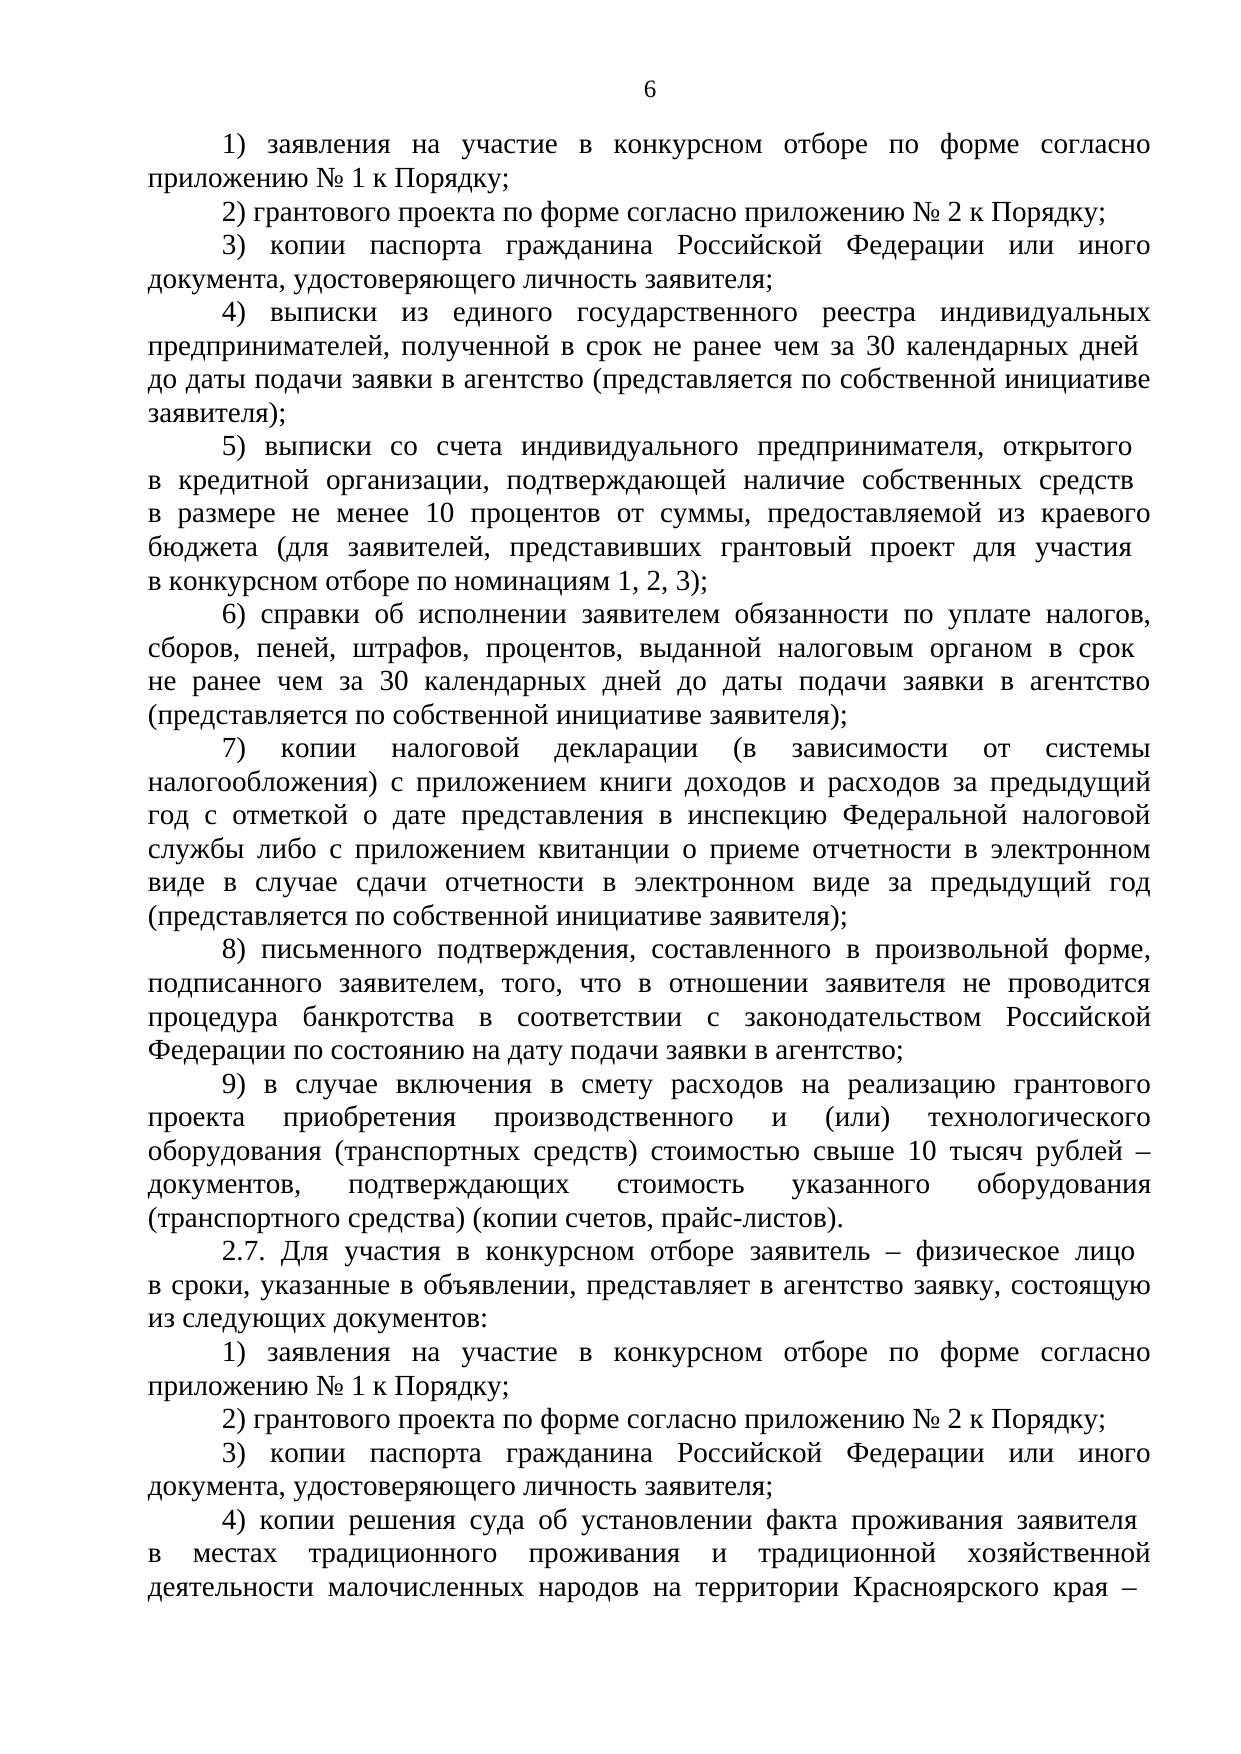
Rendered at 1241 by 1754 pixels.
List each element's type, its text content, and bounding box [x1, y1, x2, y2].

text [148, 1502, 1152, 1602]
text 1) заявления на участие в конкурсном отборе по форме согласно приложению № 1 к Порядку; [148, 1334, 1152, 1401]
text 9) в случае включения в смету расходов на реализацию грантового проекта приобретения производственного и (или) технологического оборудования (транспортных средств) стоимостью свыше 10 тысяч рублей – документов, подтверждающих стоимость указанного оборудования (транспортного средства) (копии счетов, прайс-листов). [148, 1066, 1152, 1233]
text 8) письменного подтверждения, составленного в произвольной форме, подписанного заявителем, того, что в отношении заявителя не проводится процедура банкротства в соответствии с законодательством Российской Федерации по состоянию на дату подачи заявки в агентство; [148, 932, 1152, 1066]
text 2.7. Для участия в конкурсном отборе заявитель – физическое лицо в сроки, указанные в объявлении, представляет в агентство заявку, состоящую из следующих документов: [148, 1233, 1152, 1334]
text 3) копии паспорта гражданина Российской Федерации или иного документа, удостоверяющего личность заявителя; [148, 1435, 1152, 1502]
text 7) копии налоговой декларации (в зависимости от системы налогообложения) с приложением книги доходов и расходов за предыдущий год с отметкой о дате представления в инспекцию Федеральной налоговой службы либо с приложением квитанции о приеме отчетности в электронном виде в случае сдачи отчетности в электронном виде за предыдущий год (представляется по собственной инициативе заявителя); [148, 730, 1152, 932]
text 6) справки об исполнении заявителем обязанности по уплате налогов, сборов, пеней, штрафов, процентов, выданной налоговым органом в срок не ранее чем за 30 календарных дней до даты подачи заявки в агентство (представляется по собственной инициативе заявителя); [148, 596, 1152, 730]
text 2) грантового проекта по форме согласно приложению № 2 к Порядку; [148, 194, 1152, 227]
text 4) выписки из единого государственного реестра индивидуальных предпринимателей, полученной в срок не ранее чем за 30 календарных дней до даты подачи заявки в агентство (представляется по собственной инициативе заявителя); [148, 294, 1152, 428]
text 1) заявления на участие в конкурсном отборе по форме согласно приложению № 1 к Порядку; [148, 127, 1152, 194]
text 5) выписки со счета индивидуального предпринимателя, открытого в кредитной организации, подтверждающей наличие собственных средств в размере не менее 10 процентов от суммы, предоставляемой из краевого бюджета (для заявителей, представивших грантовый проект для участия в конкурсном отборе по номинациям 1, 2, 3); [148, 428, 1152, 596]
text 3) копии паспорта гражданина Российской Федерации или иного документа, удостоверяющего личность заявителя; [148, 227, 1152, 294]
text 2) грантового проекта по форме согласно приложению № 2 к Порядку; [148, 1401, 1152, 1435]
